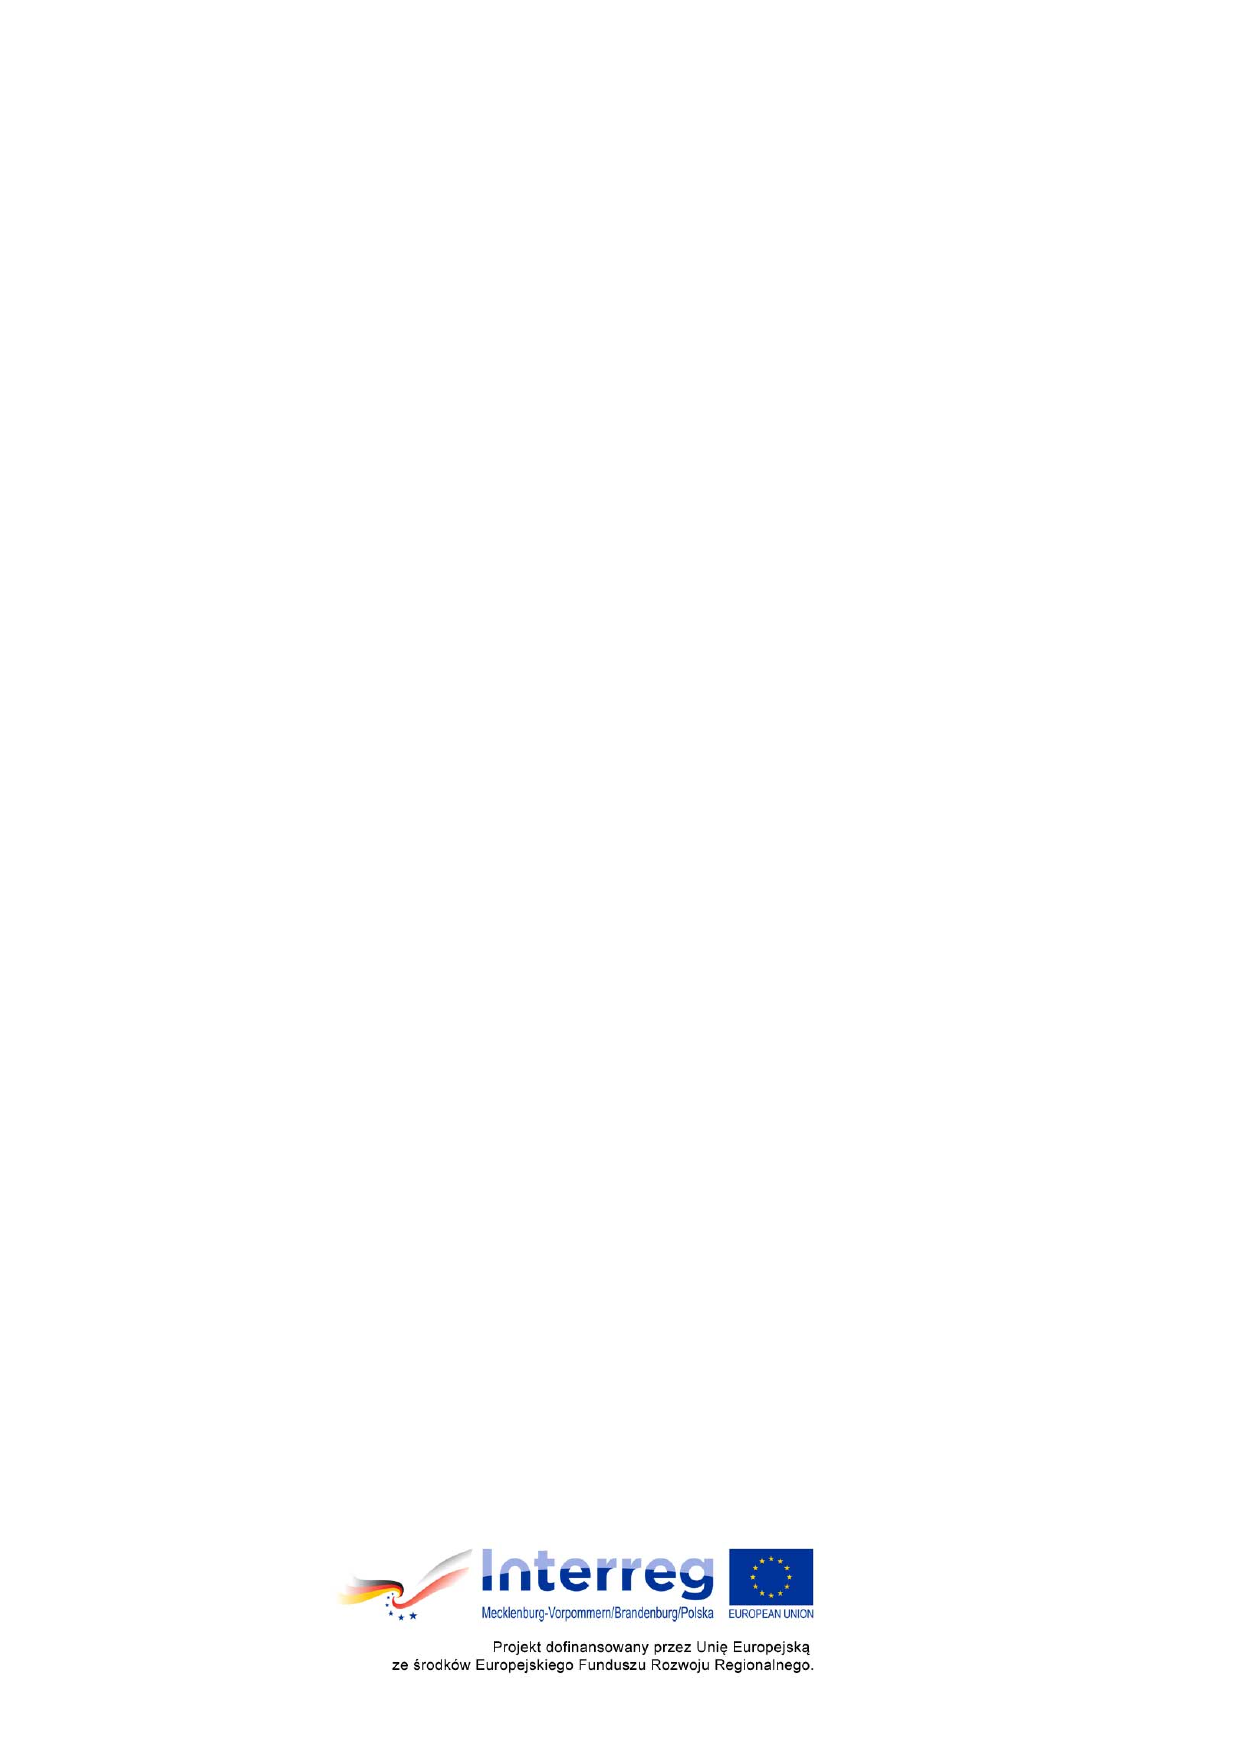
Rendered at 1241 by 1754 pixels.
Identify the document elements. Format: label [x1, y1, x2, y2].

picture [317, 1542, 820, 1681]
